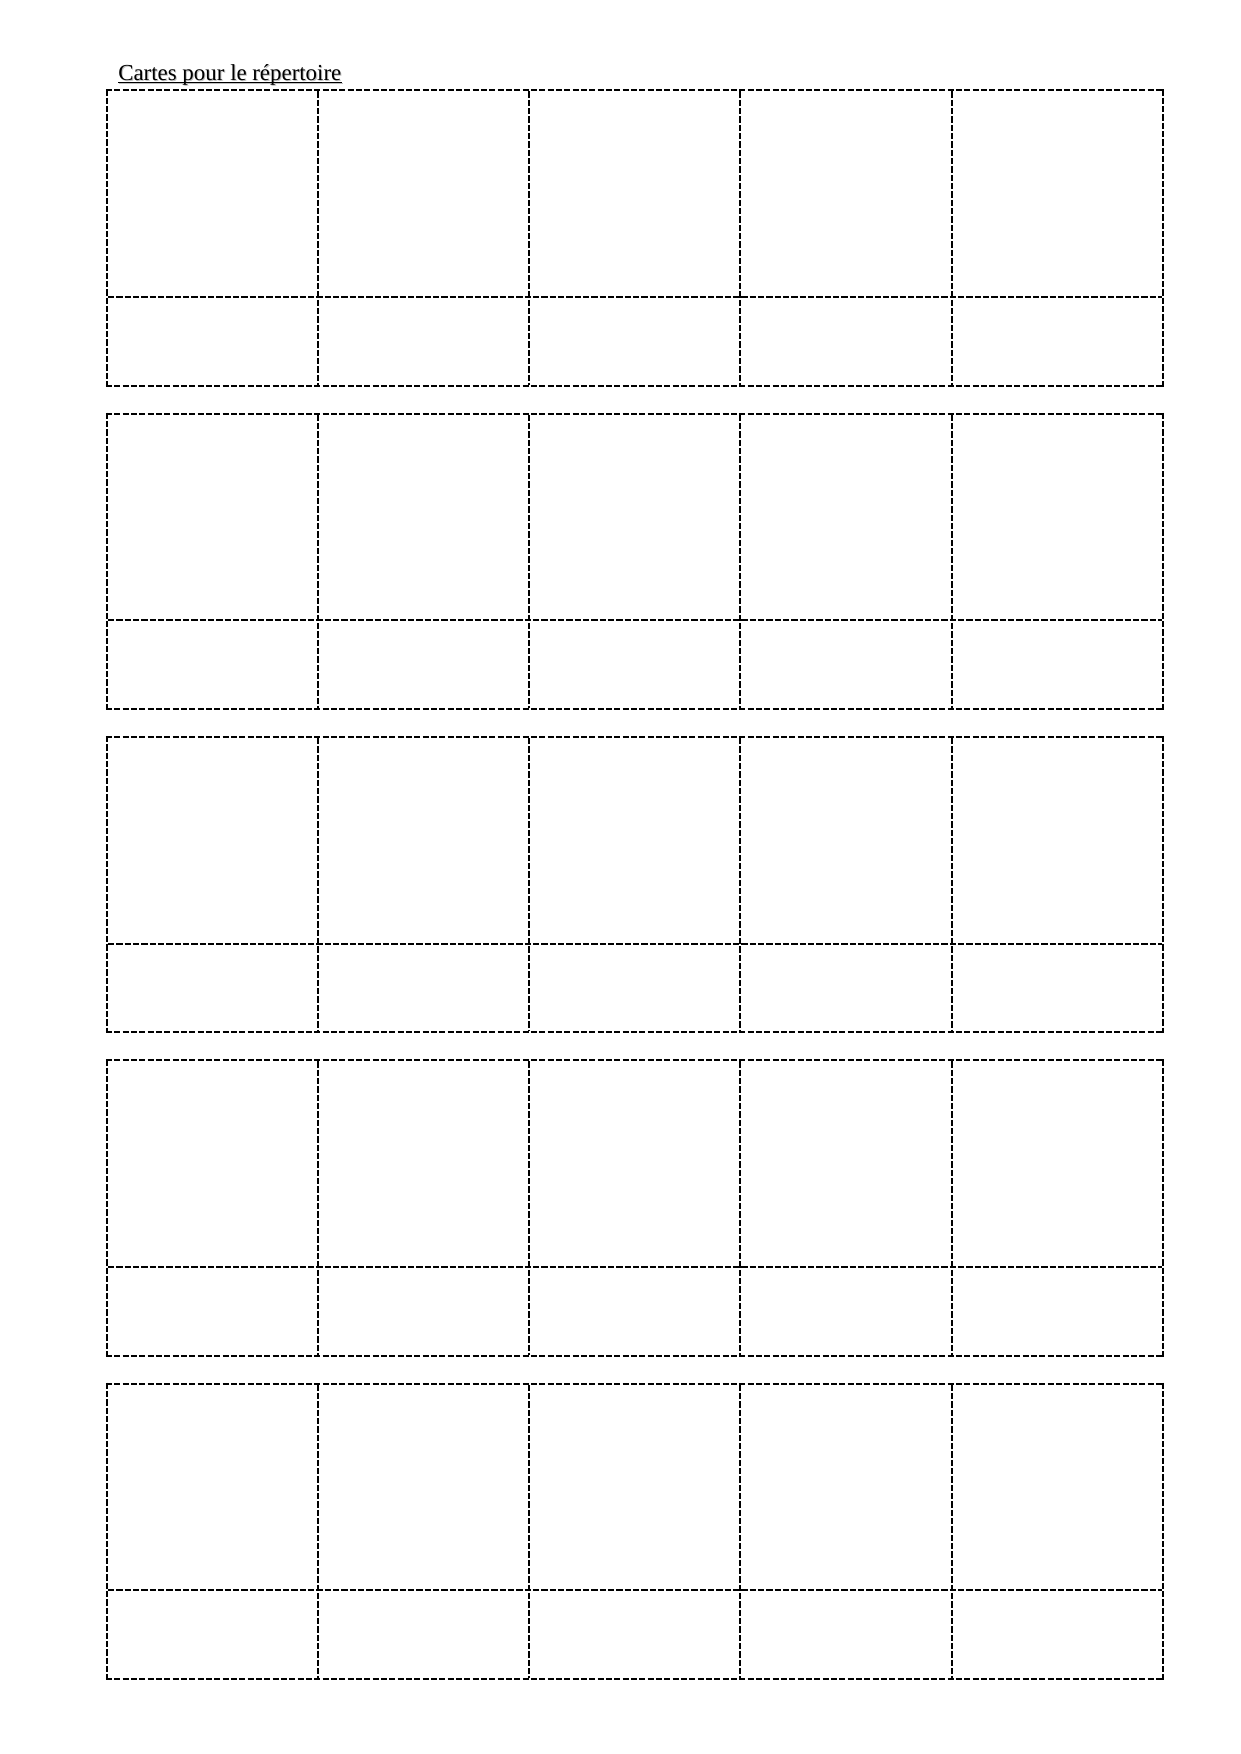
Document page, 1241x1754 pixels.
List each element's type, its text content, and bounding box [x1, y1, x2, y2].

table_cell [107, 296, 318, 384]
table_cell [318, 1266, 529, 1354]
table_header [529, 1383, 740, 1589]
table_cell [107, 1266, 318, 1354]
table_cell [529, 619, 740, 708]
table_header [318, 89, 529, 296]
table_header [529, 736, 740, 943]
table_header [952, 1383, 1163, 1589]
table_cell [529, 1266, 740, 1354]
table_cell [529, 1589, 740, 1678]
table_header [952, 89, 1163, 296]
table_header [107, 736, 318, 943]
table_cell [318, 943, 529, 1031]
text Cartes pour le répertoire [118, 59, 1181, 85]
table_header [740, 1059, 952, 1266]
table_cell [107, 943, 318, 1031]
table_cell [318, 296, 529, 384]
table_cell [740, 296, 952, 384]
table_cell [952, 1589, 1163, 1678]
table_header [107, 1383, 318, 1589]
table_cell [740, 619, 952, 708]
table_cell [107, 619, 318, 708]
table_header [529, 1059, 740, 1266]
table_cell [952, 296, 1163, 384]
table_header [529, 89, 740, 296]
table_cell [740, 1266, 952, 1354]
table_header [318, 413, 529, 619]
table_cell [952, 619, 1163, 708]
table_cell [529, 943, 740, 1031]
table_header [529, 413, 740, 619]
table_header [318, 1383, 529, 1589]
table_header [107, 1059, 318, 1266]
table_header [952, 1059, 1163, 1266]
table_cell [740, 943, 952, 1031]
table_header [952, 736, 1163, 943]
table_cell [318, 619, 529, 708]
table_cell [318, 1589, 529, 1678]
table_header [740, 89, 952, 296]
table_header [318, 1059, 529, 1266]
table_cell [952, 943, 1163, 1031]
table_cell [529, 296, 740, 384]
table_header [740, 413, 952, 619]
table_header [740, 736, 952, 943]
table_cell [952, 1266, 1163, 1354]
table_header [107, 413, 318, 619]
table_header [952, 413, 1163, 619]
table_header [318, 736, 529, 943]
table_cell [107, 1589, 318, 1678]
table_header [740, 1383, 952, 1589]
table_header [107, 89, 318, 296]
table_cell [740, 1589, 952, 1678]
